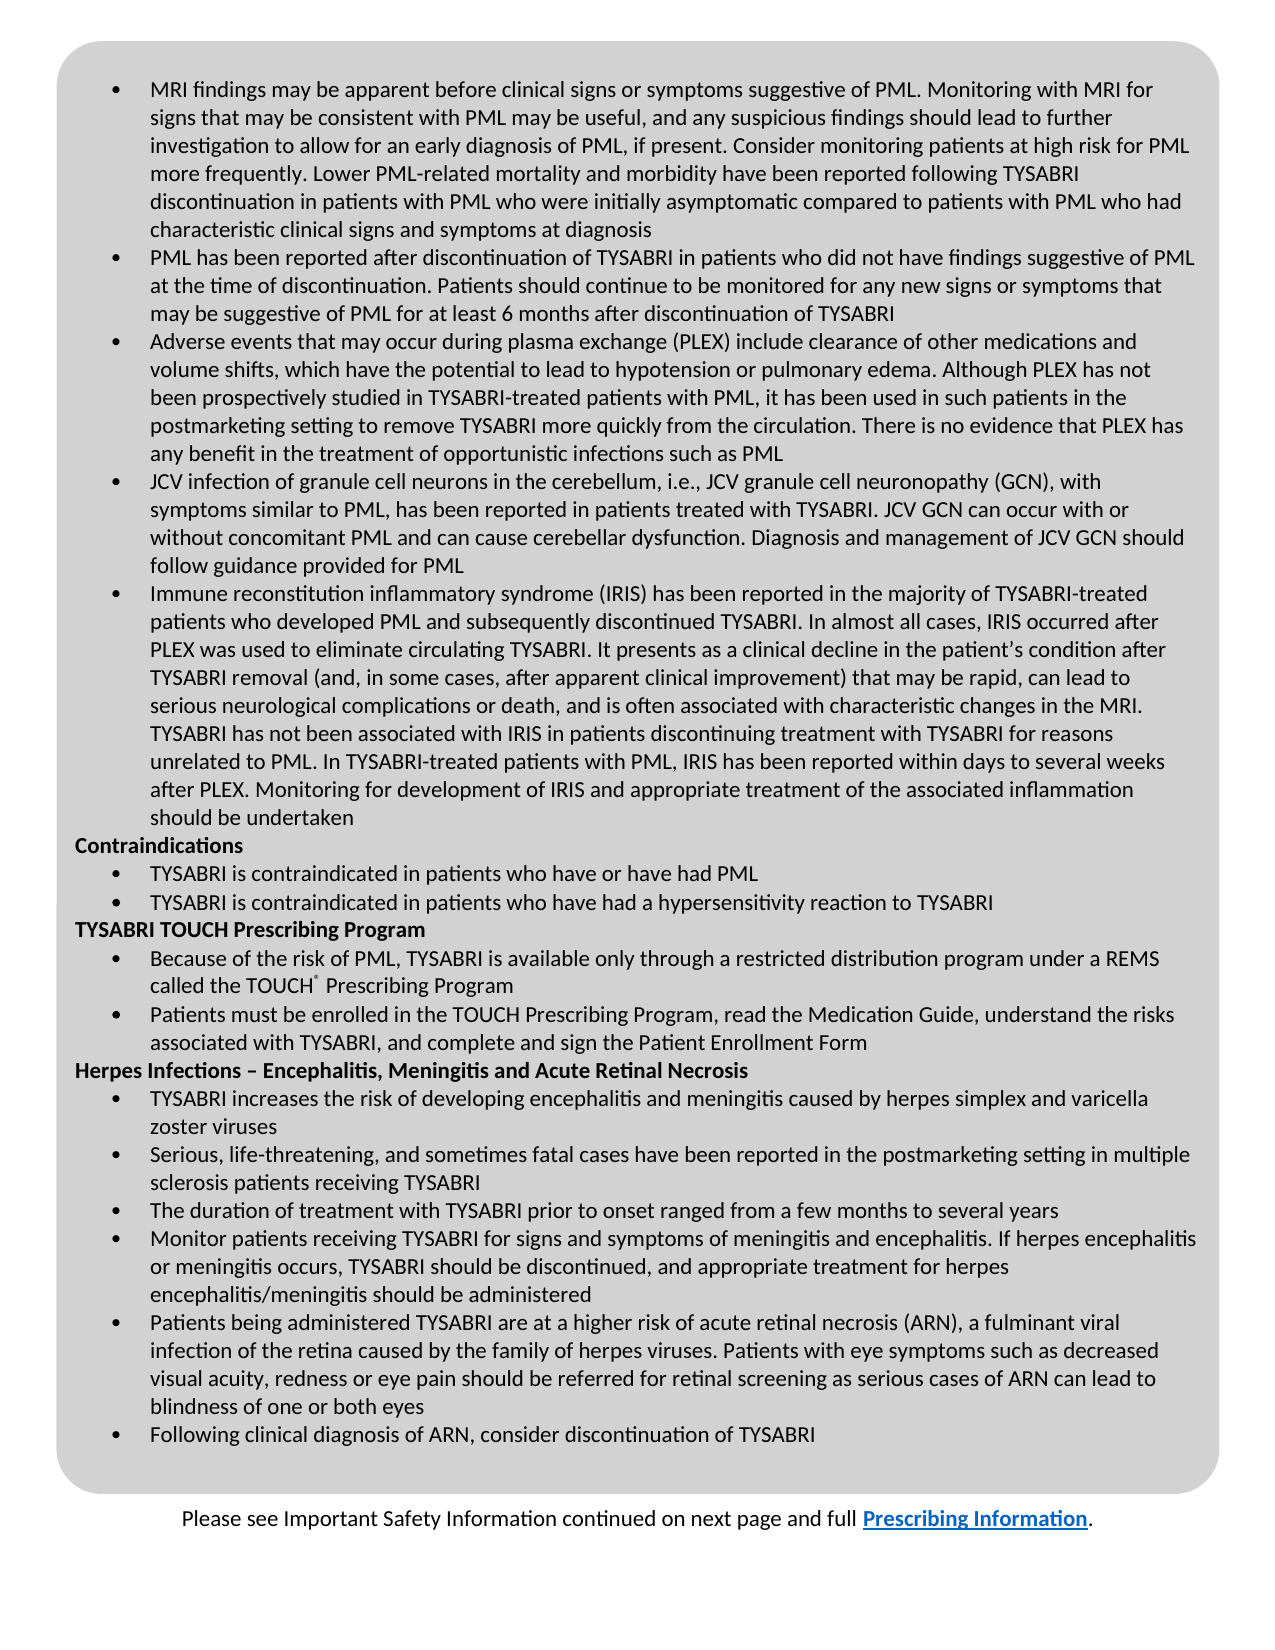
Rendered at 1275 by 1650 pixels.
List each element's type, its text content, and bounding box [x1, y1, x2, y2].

text Contraindications [75, 832, 1200, 859]
list PML has been reported after discontinuation of TYSABRI in patients who did not have findings suggestive of PML at the time of discontinuation. Patients should continue to be monitored for any new signs or symptoms that may be suggestive of PML for at least 6 months after discontinuation of TYSABRI [112, 243, 1200, 327]
list Adverse events that may occur during plasma exchange (PLEX) include clearance of other medications and volume shifts, which have the potential to lead to hypotension or pulmonary edema. Although PLEX has not been prospectively studied in TYSABRI-treated patients with PML, it has been used in such patients in the postmarketing setting to remove TYSABRI more quickly from the circulation. There is no evidence that PLEX has any benefit in the treatment of opportunistic infections such as PML [112, 327, 1200, 467]
list Immune reconstitution inflammatory syndrome (IRIS) has been reported in the majority of TYSABRI-treated patients who developed PML and subsequently discontinued TYSABRI. In almost all cases, IRIS occurred after PLEX was used to eliminate circulating TYSABRI. It presents as a clinical decline in the patient’s condition after TYSABRI removal (and, in some cases, after apparent clinical improvement) that may be rapid, can lead to serious neurological complications or death, and is often associated with characteristic changes in the MRI. TYSABRI has not been associated with IRIS in patients discontinuing treatment with TYSABRI for reasons unrelated to PML. In TYSABRI-treated patients with PML, IRIS has been reported within days to several weeks after PLEX. Monitoring for development of IRIS and appropriate treatment of the associated inflammation should be undertaken [112, 579, 1200, 832]
list JCV infection of granule cell neurons in the cerebellum, i.e., JCV granule cell neuronopathy (GCN), with symptoms similar to PML, has been reported in patients treated with TYSABRI. JCV GCN can occur with or without concomitant PML and can cause cerebellar dysfunction. Diagnosis and management of JCV GCN should follow guidance provided for PML [112, 467, 1200, 579]
list Serious, life-threatening, and sometimes fatal cases have been reported in the postmarketing setting in multiple sclerosis patients receiving TYSABRI [112, 1140, 1200, 1196]
text Please see Important Safety Information continued on next page and full Prescribing Information. [75, 1504, 1200, 1532]
text TYSABRI TOUCH Prescribing Program [75, 916, 1200, 944]
list Patients being administered TYSABRI are at a higher risk of acute retinal necrosis (ARN), a fulminant viral infection of the retina caused by the family of herpes viruses. Patients with eye symptoms such as decreased visual acuity, redness or eye pain should be referred for retinal screening as serious cases of ARN can lead to blindness of one or both eyes [112, 1308, 1200, 1420]
list MRI findings may be apparent before clinical signs or symptoms suggestive of PML. Monitoring with MRI for signs that may be consistent with PML may be useful, and any suspicious findings should lead to further investigation to allow for an early diagnosis of PML, if present. Consider monitoring patients at high risk for PML more frequently. Lower PML-related mortality and morbidity have been reported following TYSABRI discontinuation in patients with PML who were initially asymptomatic compared to patients with PML who had characteristic clinical signs and symptoms at diagnosis [112, 75, 1200, 243]
list Patients must be enrolled in the TOUCH Prescribing Program, read the Medication Guide, understand the risks associated with TYSABRI, and complete and sign the Patient Enrollment Form [112, 1000, 1200, 1056]
list TYSABRI is contraindicated in patients who have or have had PML [112, 859, 1200, 888]
list TYSABRI increases the risk of developing encephalitis and meningitis caused by herpes simplex and varicella zoster viruses [112, 1084, 1200, 1140]
list Because of the risk of PML, TYSABRI is available only through a restricted distribution program under a REMS called the TOUCH® Prescribing Program [112, 944, 1200, 1000]
text Herpes Infections – Encephalitis, Meningitis and Acute Retinal Necrosis [75, 1056, 1200, 1084]
list TYSABRI is contraindicated in patients who have had a hypersensitivity reaction to TYSABRI [112, 888, 1200, 916]
list Following clinical diagnosis of ARN, consider discontinuation of TYSABRI [112, 1420, 1200, 1448]
list Monitor patients receiving TYSABRI for signs and symptoms of meningitis and encephalitis. If herpes encephalitis or meningitis occurs, TYSABRI should be discontinued, and appropriate treatment for herpes encephalitis/meningitis should be administered [112, 1224, 1200, 1308]
list The duration of treatment with TYSABRI prior to onset ranged from a few months to several years [112, 1196, 1200, 1224]
